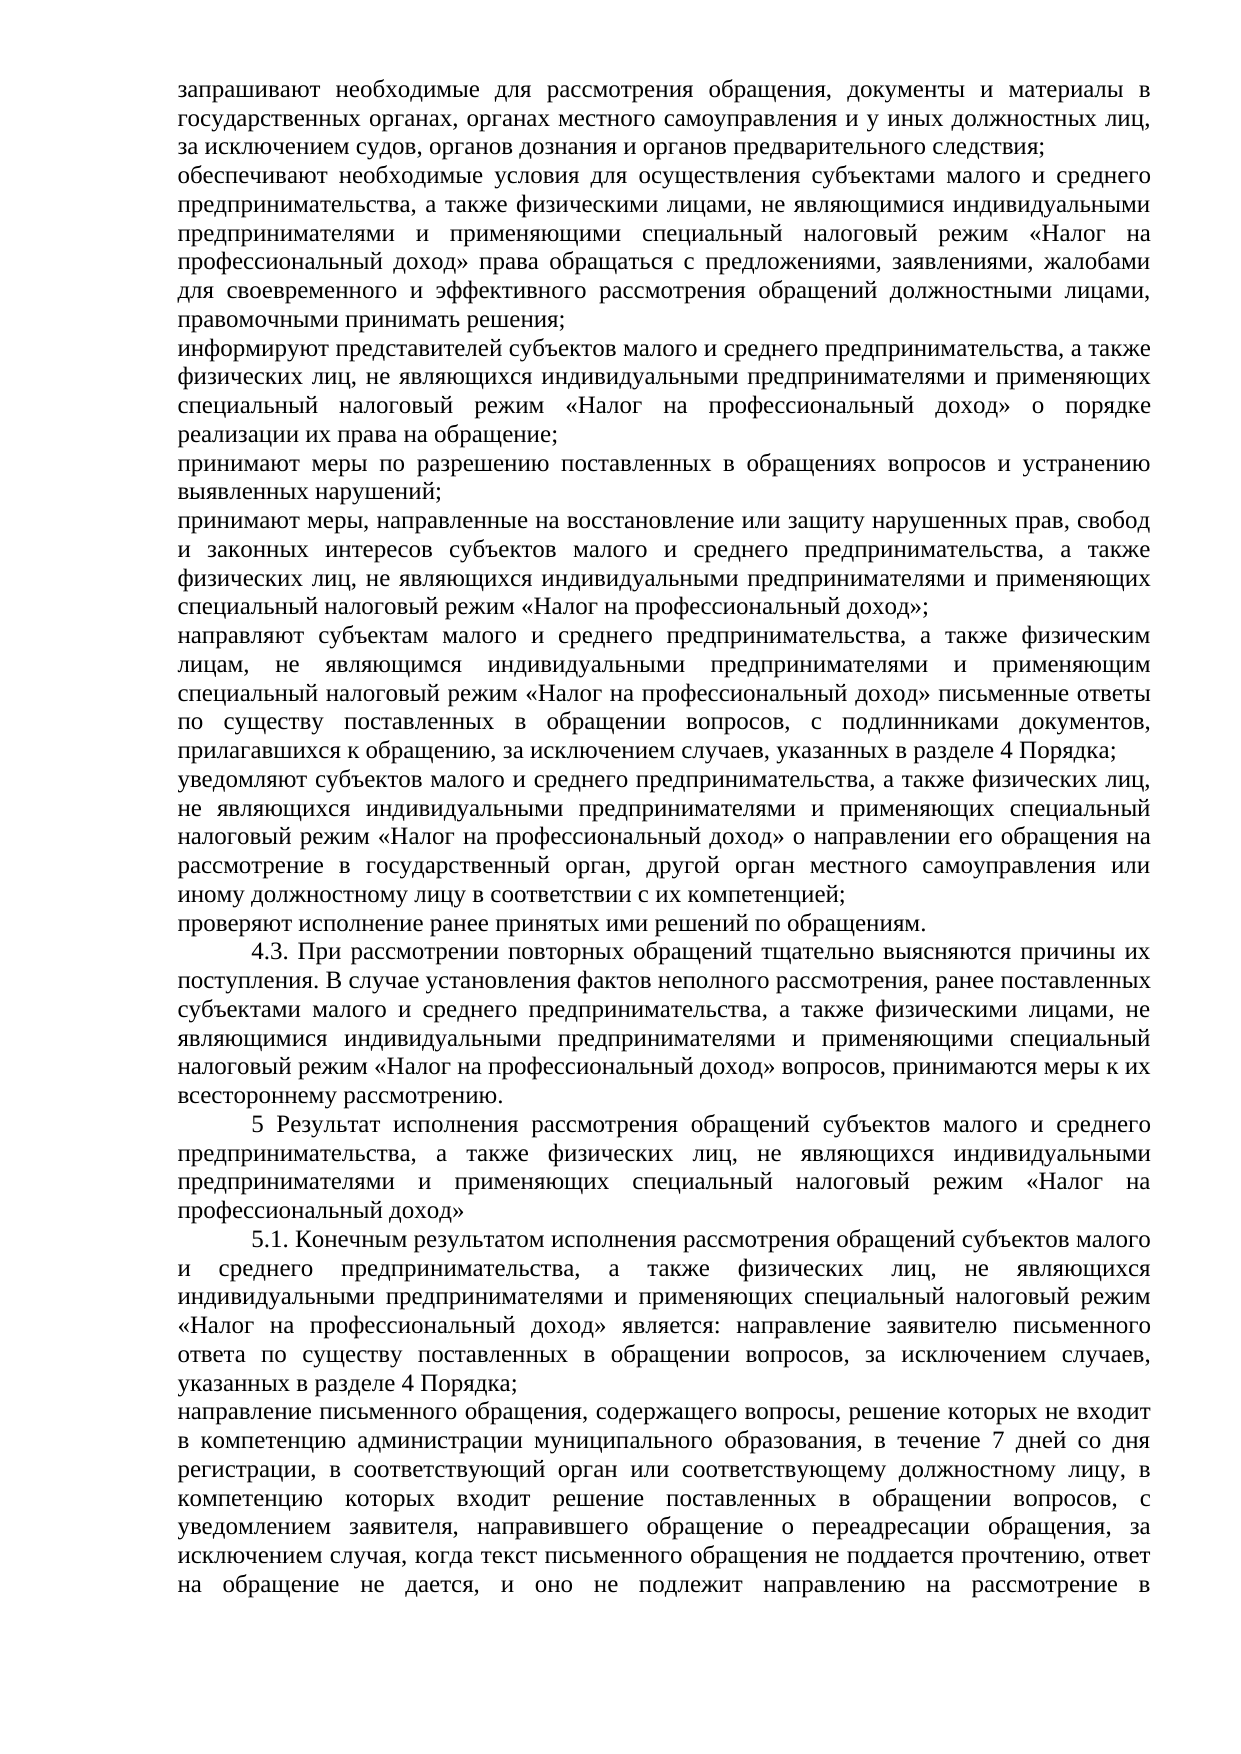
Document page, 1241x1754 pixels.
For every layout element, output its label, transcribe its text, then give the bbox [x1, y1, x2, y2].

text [177, 1396, 1152, 1598]
text обеспечивают необходимые условия для осуществления субъектами малого и среднего предпринимательства, а также физическими лицами, не являющимися индивидуальными предпринимателями и применяющими специальный налоговый режим «Налог на профессиональный доход» права обращаться с предложениями, заявлениями, жалобами для своевременного и эффективного рассмотрения обращений должностными лицами, правомочными принимать решения; [177, 160, 1152, 333]
text проверяют исполнение ранее принятых ими решений по обращениям. [177, 908, 1152, 936]
text принимают меры, направленные на восстановление или защиту нарушенных прав, свобод и законных интересов субъектов малого и среднего предпринимательства, а также физических лиц, не являющихся индивидуальными предпринимателями и применяющих специальный налоговый режим «Налог на профессиональный доход»; [177, 505, 1152, 620]
text принимают меры по разрешению поставленных в обращениях вопросов и устранению выявленных нарушений; [177, 448, 1152, 505]
text направляют субъектам малого и среднего предпринимательства, а также физическим лицам, не являющимся индивидуальными предпринимателями и применяющим специальный налоговый режим «Налог на профессиональный доход» письменные ответы по существу поставленных в обращении вопросов, с подлинниками документов, прилагавшихся к обращению, за исключением случаев, указанных в разделе 4 Порядка; [177, 620, 1152, 764]
text запрашивают необходимые для рассмотрения обращения, документы и материалы в государственных органах, органах местного самоуправления и у иных должностных лиц, за исключением судов, органов дознания и органов предварительного следствия; [177, 74, 1152, 160]
text уведомляют субъектов малого и среднего предпринимательства, а также физических лиц, не являющихся индивидуальными предпринимателями и применяющих специальный налоговый режим «Налог на профессиональный доход» о направлении его обращения на рассмотрение в государственный орган, другой орган местного самоуправления или иному должностному лицу в соответствии с их компетенцией; [177, 764, 1152, 908]
text 5.1. Конечным результатом исполнения рассмотрения обращений субъектов малого и среднего предпринимательства, а также физических лиц, не являющихся индивидуальными предпринимателями и применяющих специальный налоговый режим «Налог на профессиональный доход» является: направление заявителю письменного ответа по существу поставленных в обращении вопросов, за исключением случаев, указанных в разделе 4 Порядка; [177, 1224, 1152, 1396]
text 4.3. При рассмотрении повторных обращений тщательно выясняются причины их поступления. В случае установления фактов неполного рассмотрения, ранее поставленных субъектами малого и среднего предпринимательства, а также физическими лицами, не являющимися индивидуальными предпринимателями и применяющими специальный налоговый режим «Налог на профессиональный доход» вопросов, принимаются меры к их всестороннему рассмотрению. [177, 936, 1152, 1109]
text информируют представителей субъектов малого и среднего предпринимательства, а также физических лиц, не являющихся индивидуальными предпринимателями и применяющих специальный налоговый режим «Налог на профессиональный доход» о порядке реализации их права на обращение; [177, 333, 1152, 448]
text 5 Результат исполнения рассмотрения обращений субъектов малого и среднего предпринимательства, а также физических лиц, не являющихся индивидуальными предпринимателями и применяющих специальный налоговый режим «Налог на профессиональный доход» [177, 1109, 1152, 1224]
